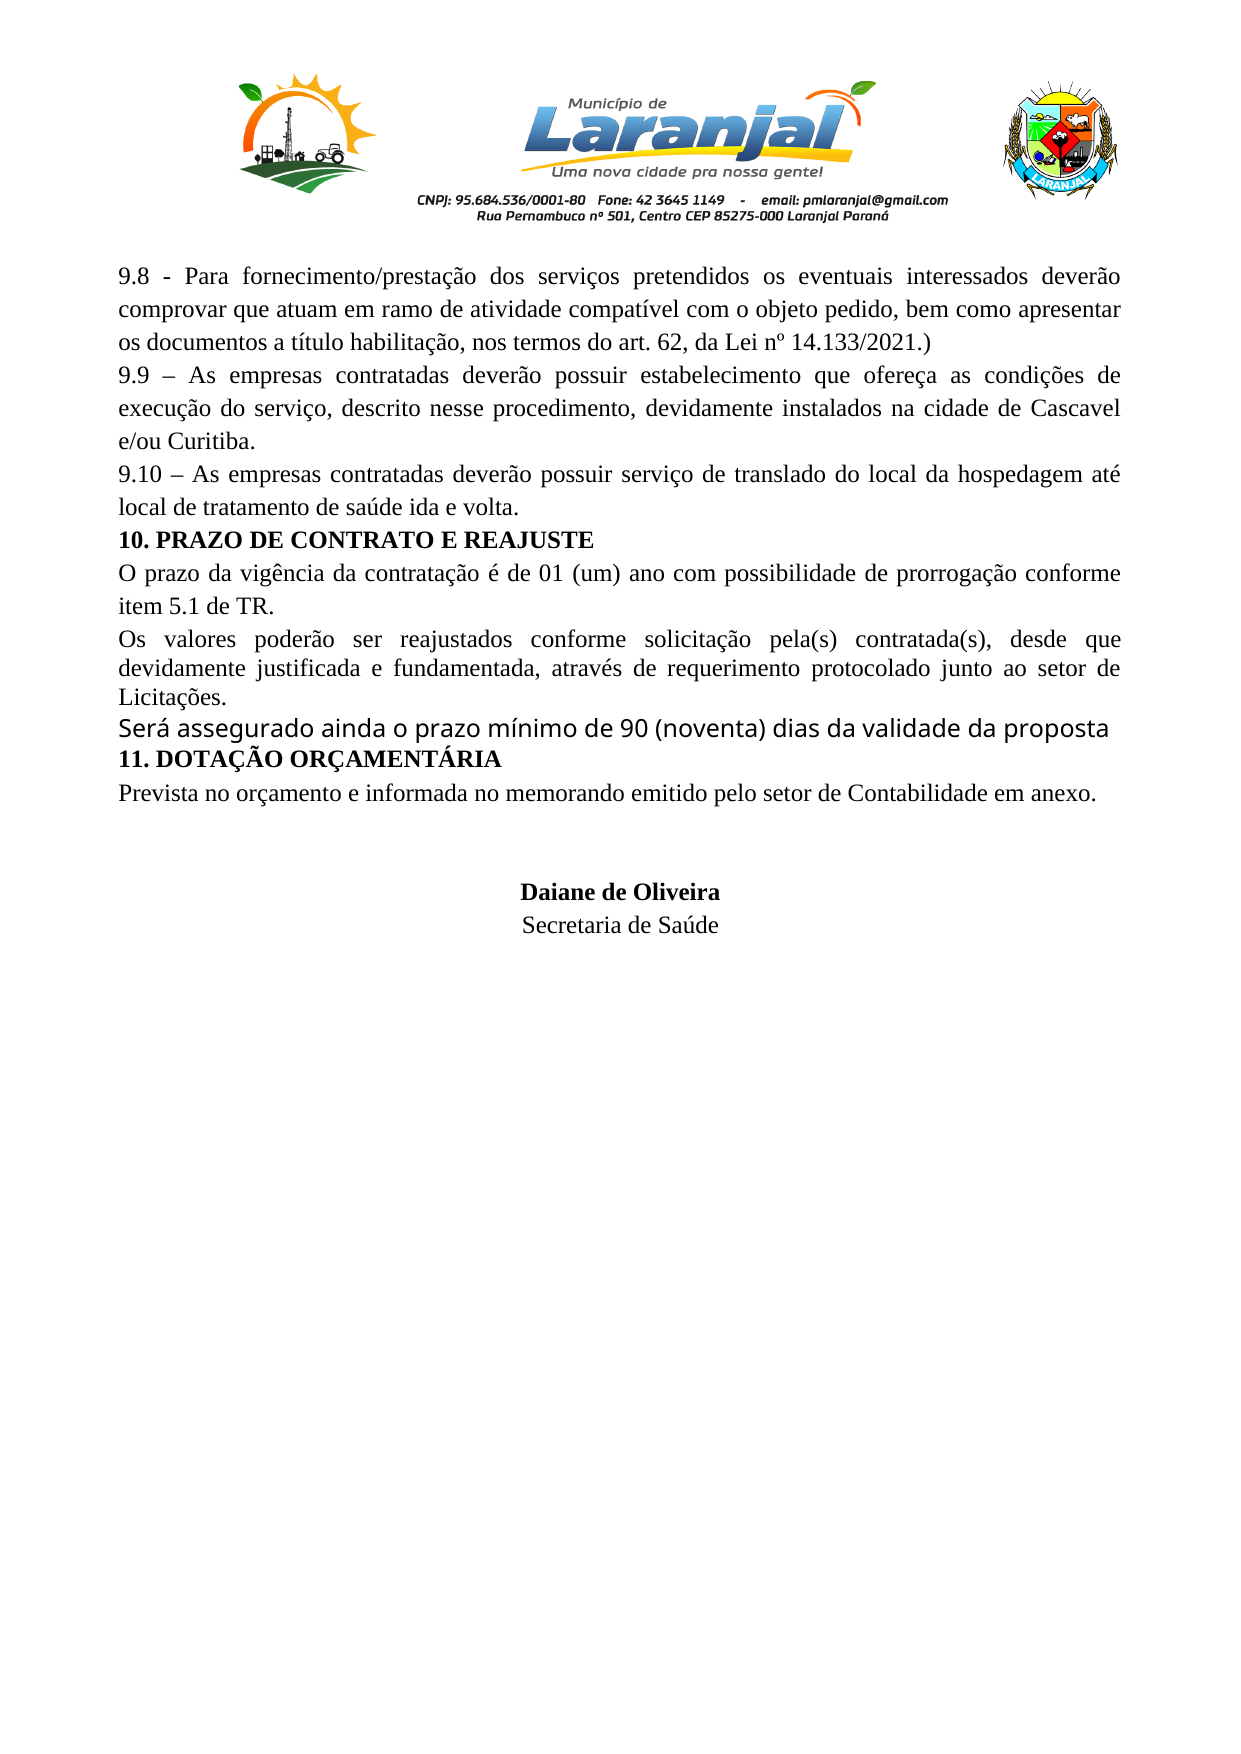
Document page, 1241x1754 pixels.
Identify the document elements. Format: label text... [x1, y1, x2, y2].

text 9.9 – As empresas contratadas deverão possuir estabelecimento que ofereça as condições de execução do serviço, descrito nesse procedimento, devidamente instalados na cidade de Cascavel e/ou Curitiba. [118, 360, 1122, 455]
text 10. PRAZO DE CONTRATO E REAJUSTE [118, 525, 1122, 554]
text Será assegurado ainda o prazo mínimo de 90 (noventa) dias da validade da proposta [118, 711, 1122, 744]
text Secretaria de Saúde [118, 910, 1122, 938]
picture [237, 73, 1123, 227]
text 9.8 - Para fornecimento/prestação dos serviços pretendidos os eventuais interessados deverão comprovar que atuam em ramo de atividade compatível com o objeto pedido, bem como apresentar os documentos a título habilitação, nos termos do art. 62, da Lei nº 14.133/2021.) [118, 261, 1122, 356]
text O prazo da vigência da contratação é de 01 (um) ano com possibilidade de prorrogação conforme item 5.1 de TR. [118, 558, 1122, 620]
text Daiane de Oliveira [118, 877, 1122, 905]
text Prevista no orçamento e informada no memorando emitido pelo setor de Contabilidade em anexo. [118, 778, 1122, 806]
text Os valores poderão ser reajustados conforme solicitação pela(s) contratada(s), desde que devidamente justificada e fundamentada, através de requerimento protocolado junto ao setor de Licitações. [118, 624, 1122, 711]
text 9.10 – As empresas contratadas deverão possuir serviço de translado do local da hospedagem até local de tratamento de saúde ida e volta. [118, 459, 1122, 521]
text 11. DOTAÇÃO ORÇAMENTÁRIA [118, 744, 1122, 773]
